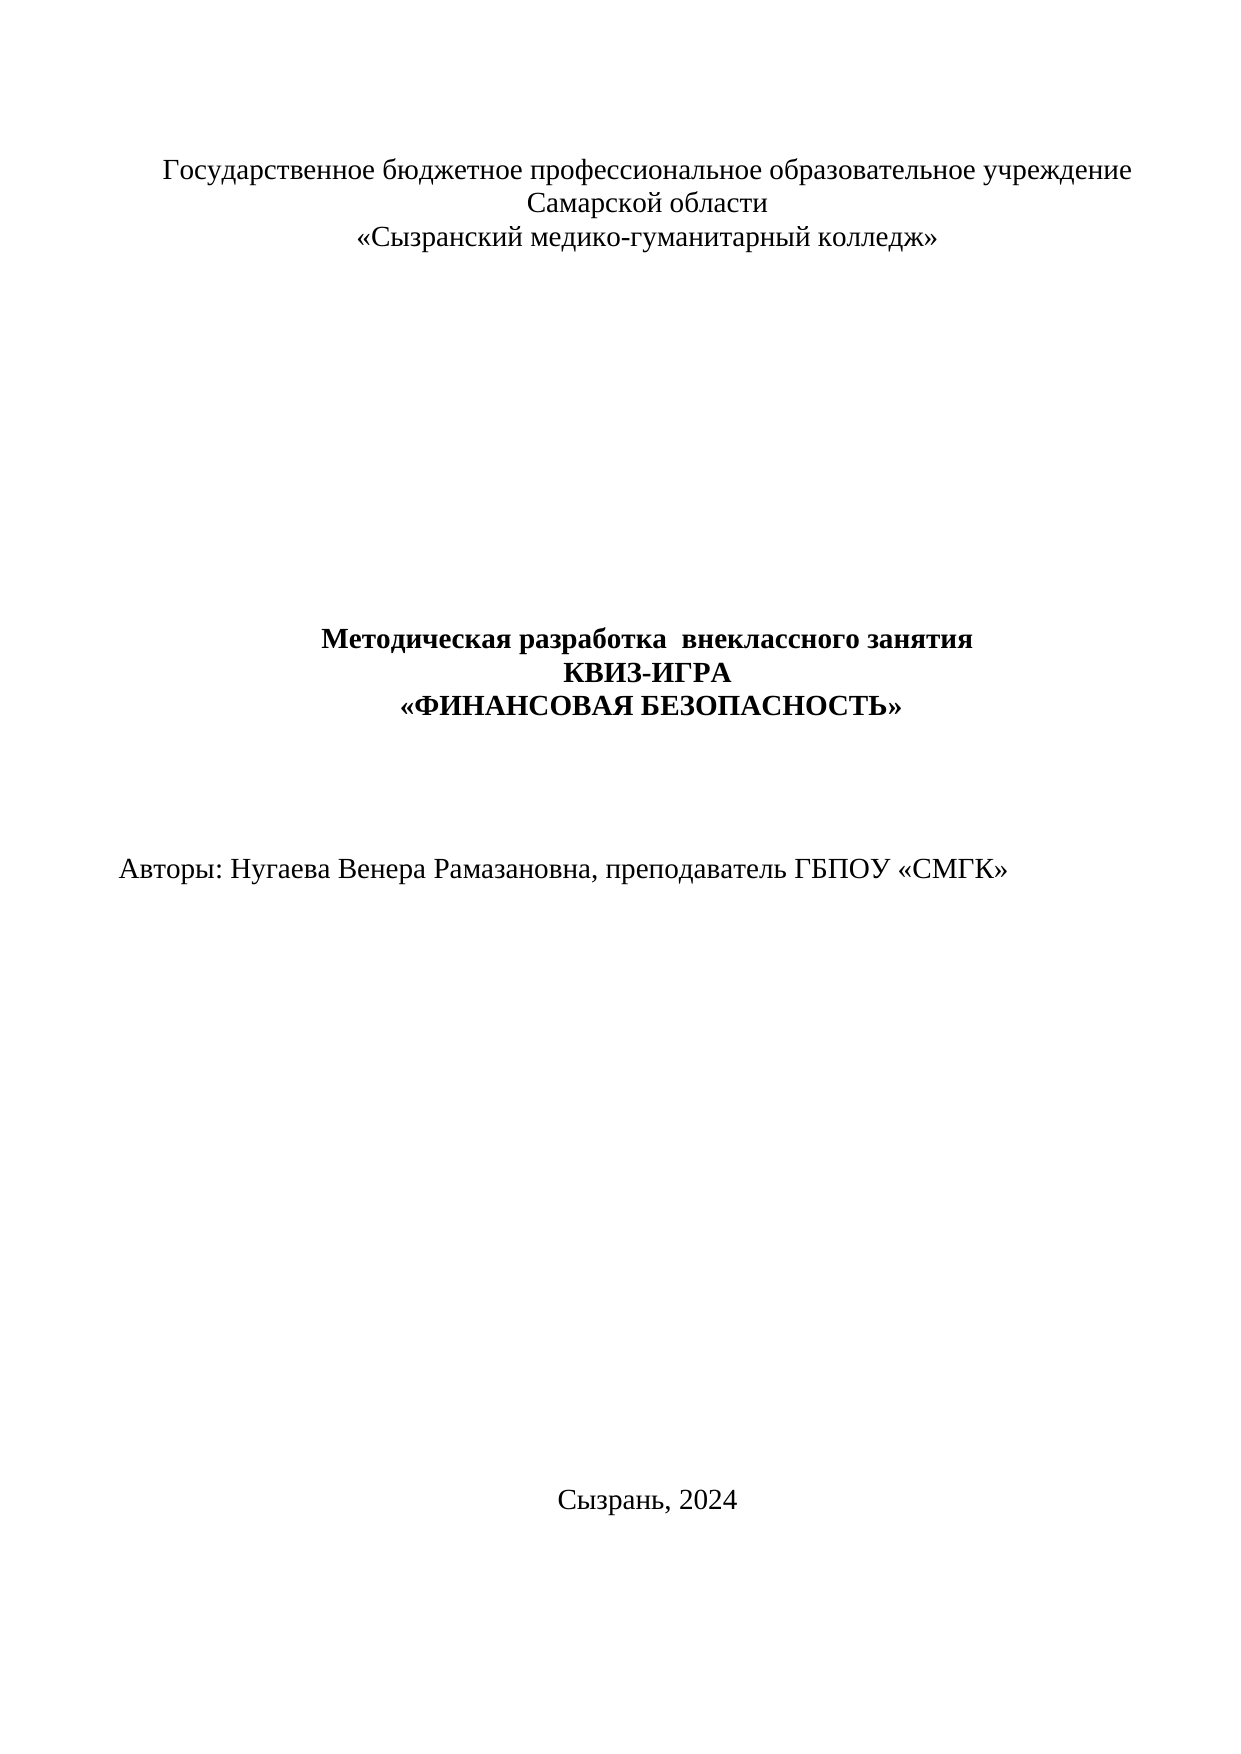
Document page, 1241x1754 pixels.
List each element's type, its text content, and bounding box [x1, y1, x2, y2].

text КВИЗ-ИГРА [118, 655, 1176, 688]
text «ФИНАНСОВАЯ БЕЗОПАСНОСТЬ» [118, 688, 1176, 722]
text «Сызранский медико-гуманитарный колледж» [118, 219, 1176, 252]
text Государственное бюджетное профессиональное образовательное учреждение Самарской области [118, 152, 1176, 219]
text Методическая разработка внеклассного занятия [118, 621, 1176, 655]
text Сызрань, 2024 [118, 1482, 1176, 1516]
text Авторы: Нугаева Венера Рамазановна, преподаватель ГБПОУ «СМГК» [118, 851, 1176, 884]
